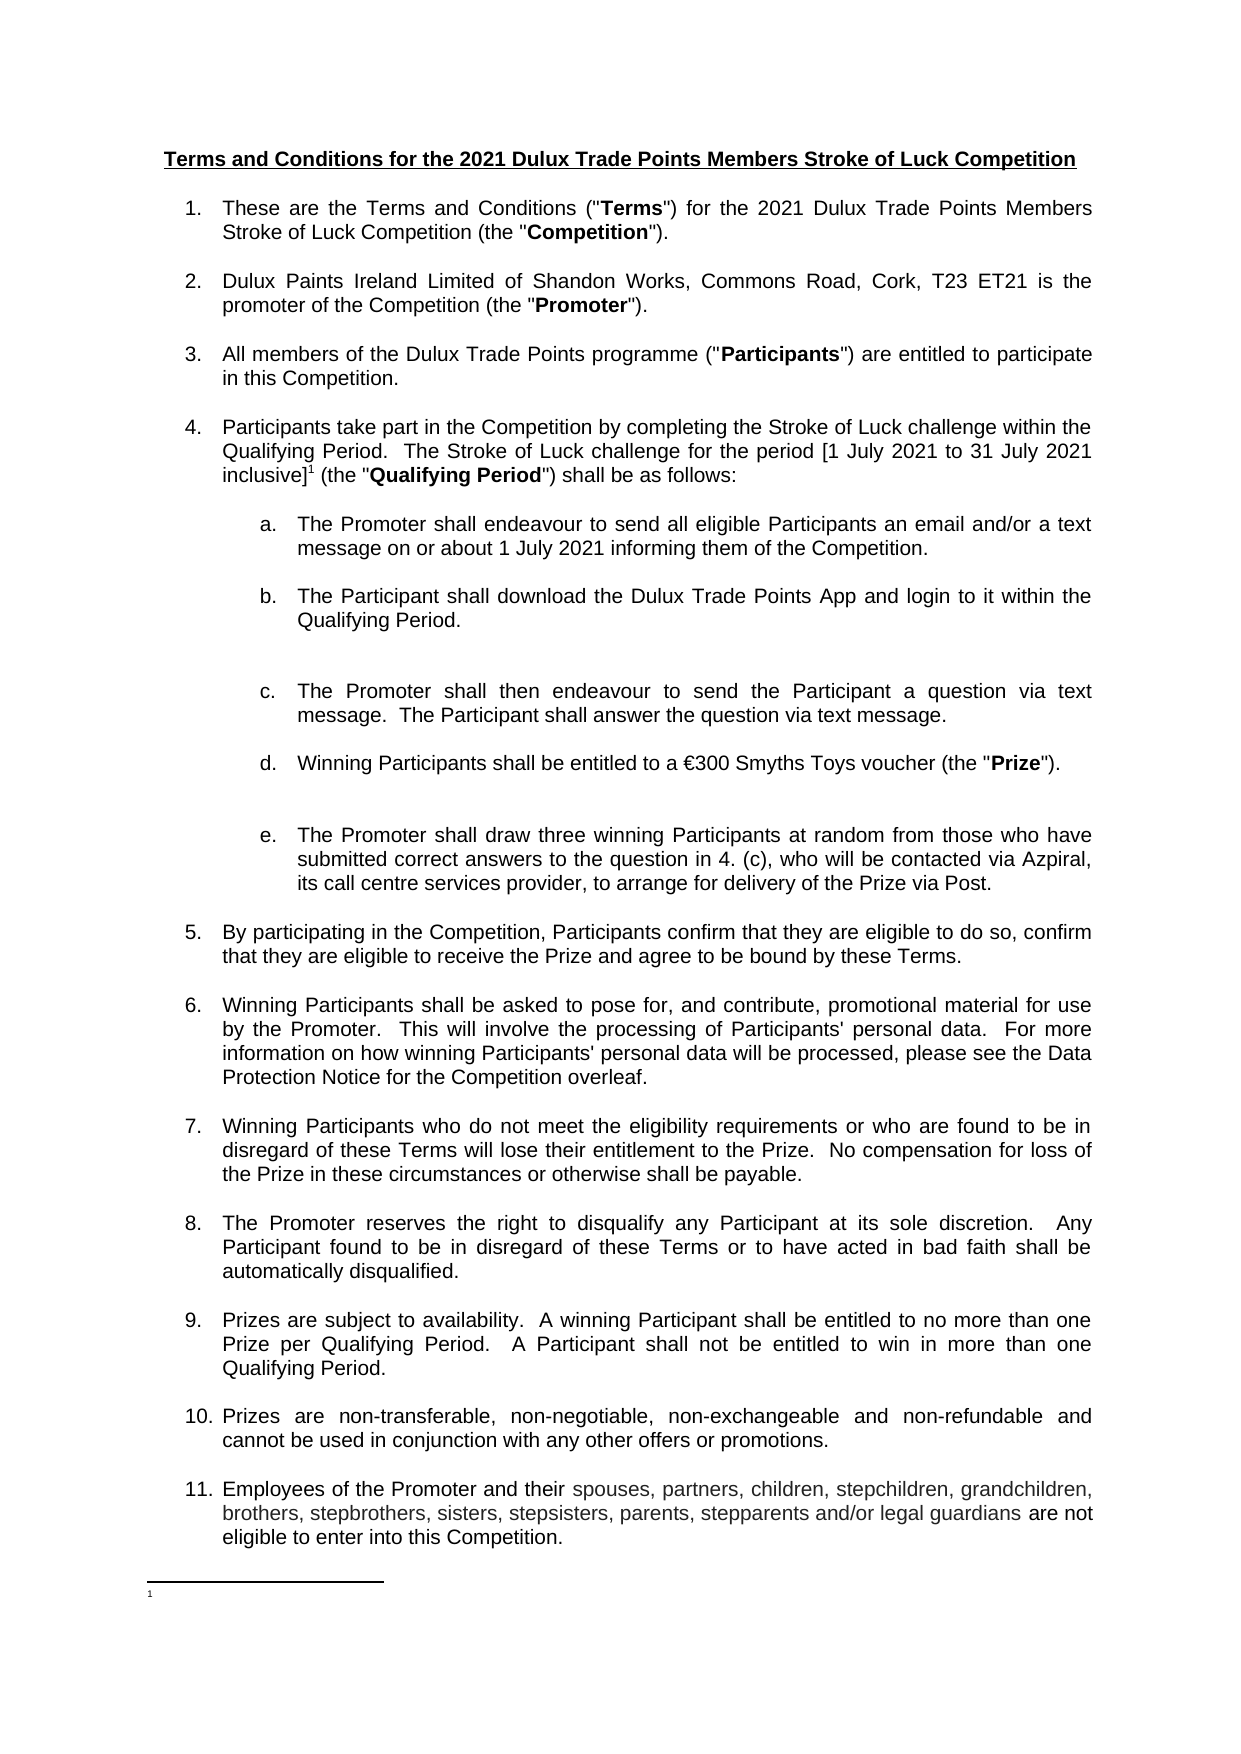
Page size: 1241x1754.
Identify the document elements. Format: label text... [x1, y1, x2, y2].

list Prizes are subject to availability. A winning Participant shall be entitled to no more than one Prize per Qualifying Period. A Participant shall not be entitled to win in more than one Qualifying Period. [184, 1307, 1093, 1379]
list Winning Participants shall be asked to pose for, and contribute, promotional material for use by the Promoter. This will involve the processing of Participants' personal data. For more information on how winning Participants' personal data will be processed, please see the Data Protection Notice for the Competition overleaf. [184, 993, 1093, 1089]
list The Promoter reserves the right to disqualify any Participant at its sole discretion. Any Participant found to be in disregard of these Terms or to have acted in bad faith shall be automatically disqualified. [184, 1211, 1093, 1282]
list Employees of the Promoter and their spouses, partners, children, stepchildren, grandchildren, brothers, stepbrothers, sisters, stepsisters, parents, stepparents and/or legal guardians are not eligible to enter into this Competition. [184, 1477, 1093, 1549]
list The Promoter shall draw three winning Participants at random from those who have submitted correct answers to the question in 4. (c), who will be contacted via Azpiral, its call centre services provider, to arrange for delivery of the Prize via Post. [259, 823, 1093, 895]
list Winning Participants who do not meet the eligibility requirements or who are found to be in disregard of these Terms will lose their entitlement to the Prize. No compensation for loss of the Prize in these circumstances or otherwise shall be payable. [184, 1114, 1093, 1186]
list By participating in the Competition, Participants confirm that they are eligible to do so, confirm that they are eligible to receive the Prize and agree to be bound by these Terms. [184, 920, 1093, 968]
list Dulux Paints Ireland Limited of Shandon Works, Commons Road, Cork, T23 ET21 is the promoter of the Competition (the "Promoter"). [184, 269, 1093, 317]
list Prizes are non-transferable, non-negotiable, non-exchangeable and non-refundable and cannot be used in conjunction with any other offers or promotions. [184, 1404, 1093, 1452]
list Participants take part in the Competition by completing the Stroke of Luck challenge within the Qualifying Period. The Stroke of Luck challenge for the period [1 July 2021 to 31 July 2021 inclusive] (the "Qualifying Period") shall be as follows: [184, 415, 1093, 487]
list The Promoter shall then endeavour to send the Participant a question via text message. The Participant shall answer the question via text message. [259, 679, 1093, 727]
list These are the Terms and Conditions ("Terms") for the 2021 Dulux Trade Points Members Stroke of Luck Competition (the "Competition"). [184, 196, 1093, 244]
list Winning Participants shall be entitled to a €300 Smyths Toys voucher (the "Prize"). [259, 751, 1093, 775]
list All members of the Dulux Trade Points programme ("Participants") are entitled to participate in this Competition. [184, 342, 1093, 390]
list The Promoter shall endeavour to send all eligible Participants an email and/or a text message on or about 1 July 2021 informing them of the Competition. [259, 512, 1093, 559]
text Terms and Conditions for the 2021 Dulux Trade Points Members Stroke of Luck Competition [147, 147, 1093, 171]
list The Participant shall download the Dulux Trade Points App and login to it within the Qualifying Period. [259, 583, 1093, 631]
